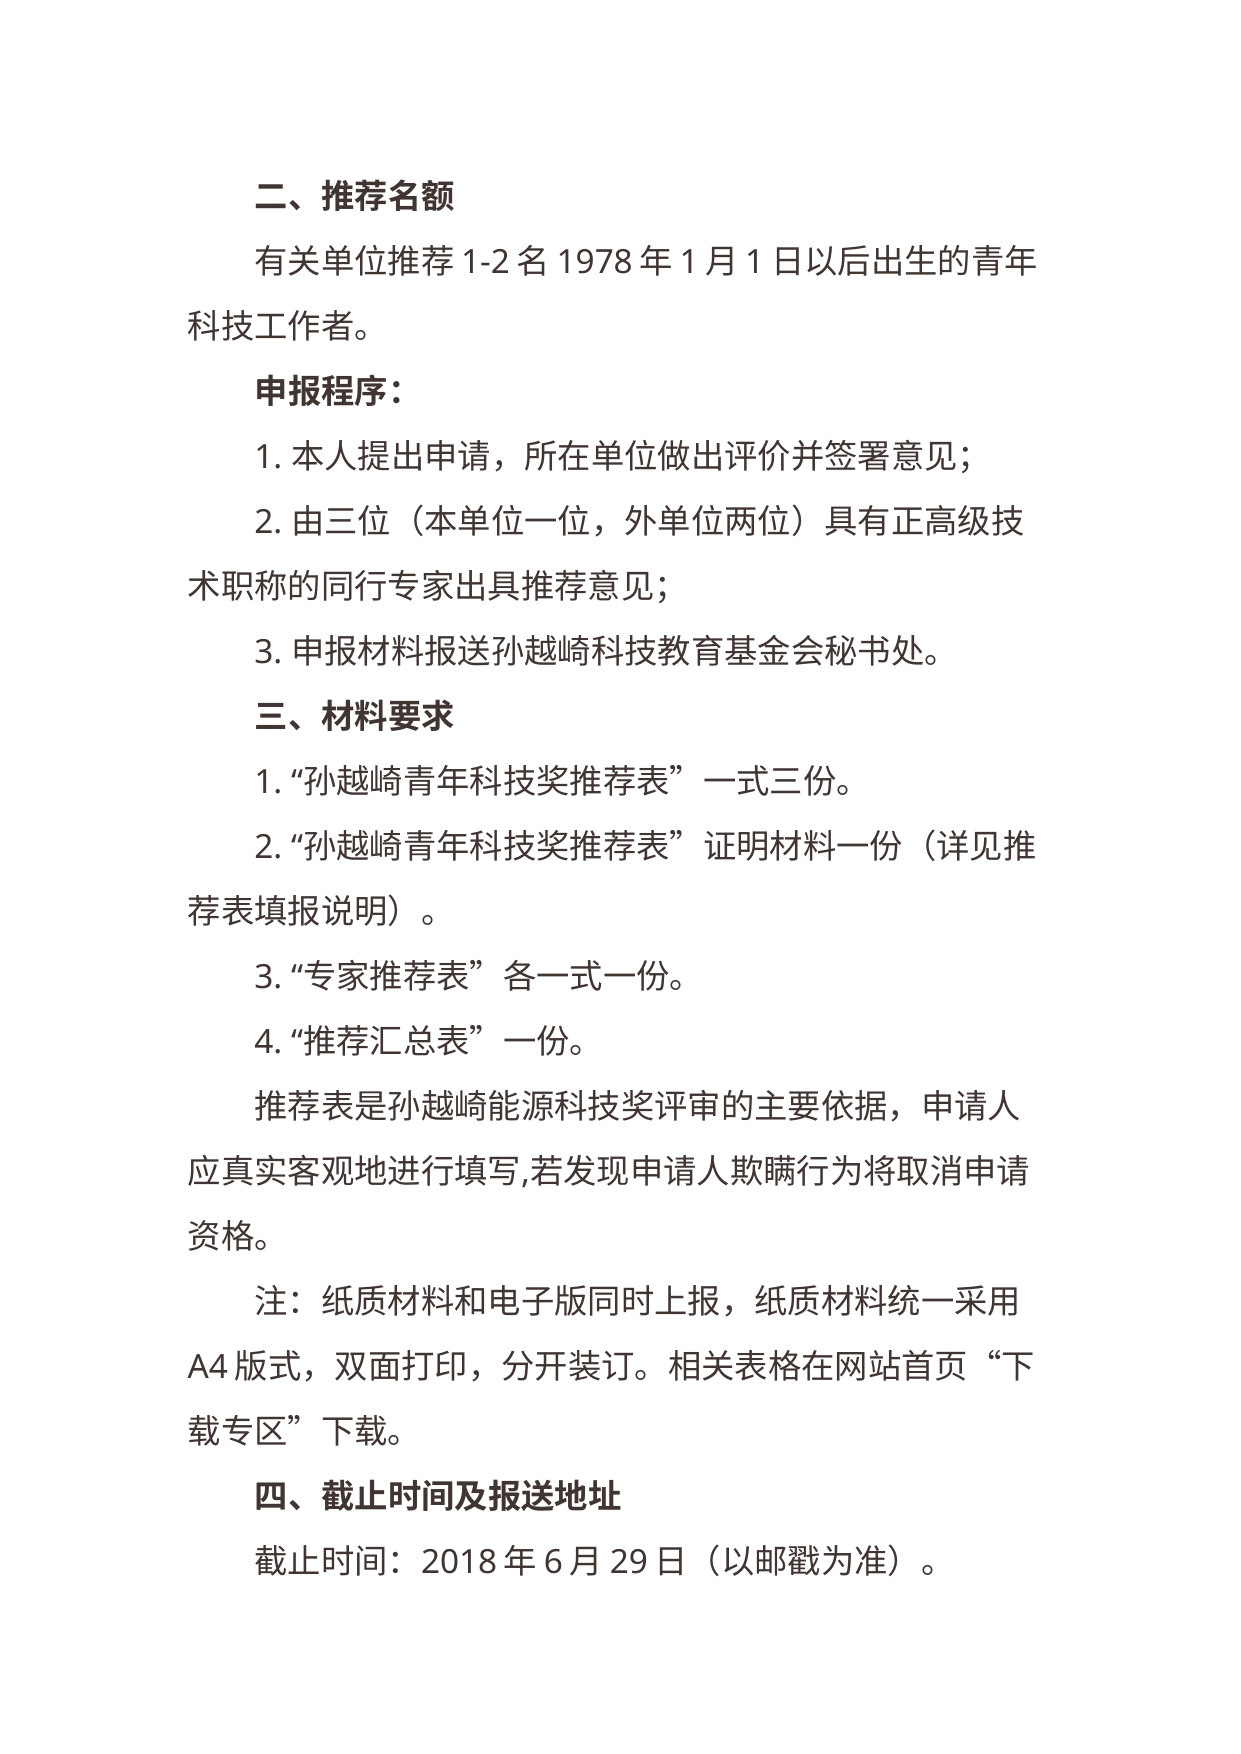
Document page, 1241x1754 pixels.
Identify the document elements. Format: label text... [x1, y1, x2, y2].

text 1. “孙越崎青年科技奖推荐表”一式三份。 [187, 747, 1053, 812]
text 2. “孙越崎青年科技奖推荐表”证明材料一份（详见推荐表填报说明）。 [187, 812, 1053, 942]
text 2. 由三位（本单位一位，外单位两位）具有正高级技术职称的同行专家出具推荐意见； [187, 487, 1053, 617]
text 3. “专家推荐表”各一式一份。 [187, 942, 1053, 1007]
text 四、截止时间及报送地址 [187, 1462, 1053, 1527]
text 推荐表是孙越崎能源科技奖评审的主要依据，申请人应真实客观地进行填写,若发现申请人欺瞒行为将取消申请资格。 [187, 1072, 1053, 1267]
text 二、推荐名额 [187, 162, 1053, 227]
text 截止时间：2018年6月29日（以邮戳为准）。 [187, 1527, 1053, 1592]
text 注：纸质材料和电子版同时上报，纸质材料统一采用A4版式，双面打印，分开装订。相关表格在网站首页“下载专区”下载。 [187, 1267, 1053, 1462]
text 三、材料要求 [187, 682, 1053, 747]
text 3. 申报材料报送孙越崎科技教育基金会秘书处。 [187, 617, 1053, 682]
text 1. 本人提出申请，所在单位做出评价并签署意见； [187, 422, 1053, 487]
text 申报程序： [187, 357, 1053, 422]
text 有关单位推荐1-2名1978年1月1日以后出生的青年科技工作者。 [187, 227, 1053, 357]
text 4. “推荐汇总表”一份。 [187, 1007, 1053, 1072]
